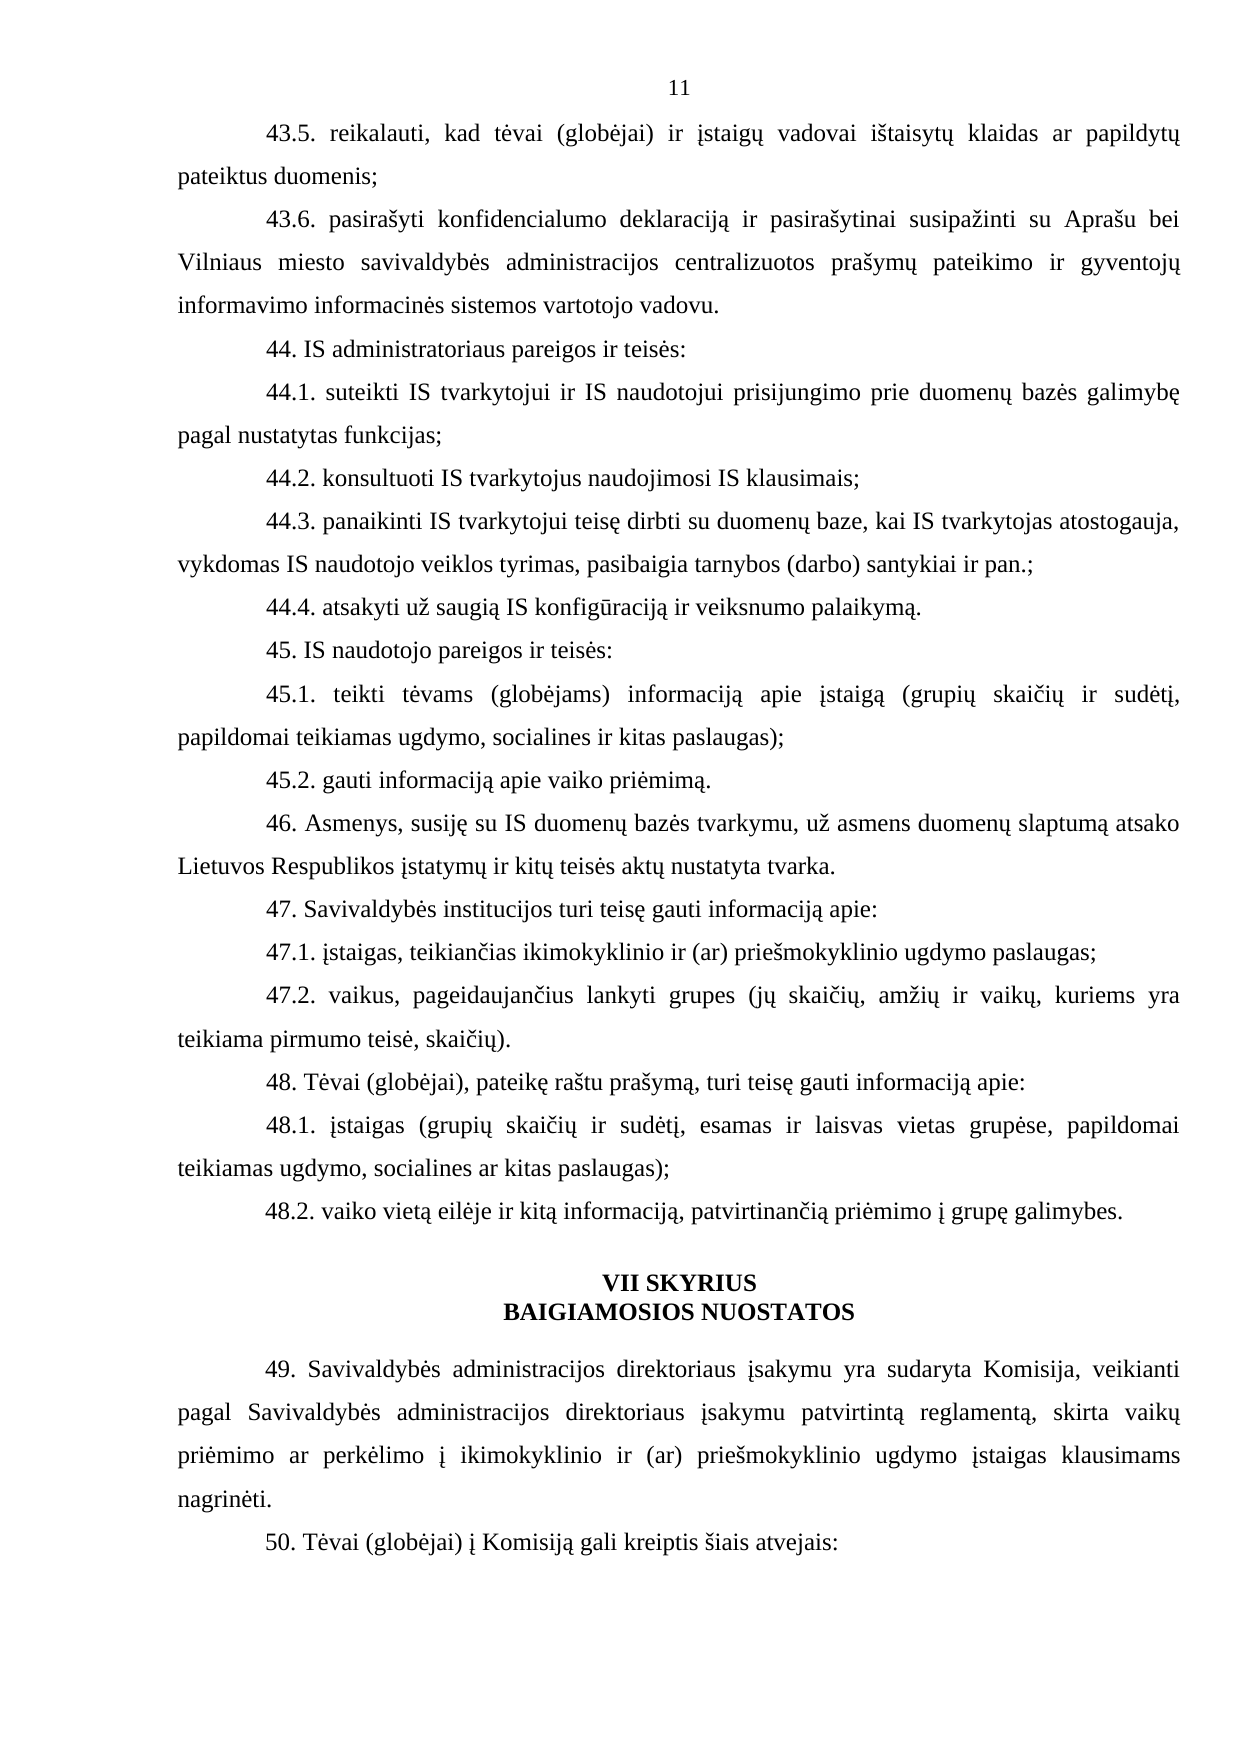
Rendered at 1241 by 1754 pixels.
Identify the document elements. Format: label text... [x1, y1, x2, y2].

text 45.2. gauti informaciją apie vaiko priėmimą. [177, 765, 1181, 794]
text 47.1. įstaigas, teikiančias ikimokyklinio ir (ar) priešmokyklinio ugdymo paslaugas; [177, 937, 1181, 966]
text 46. Asmenys, susiję su IS duomenų bazės tvarkymu, už asmens duomenų slaptumą atsako Lietuvos Respublikos įstatymų ir kitų teisės aktų nustatyta tvarka. [177, 808, 1181, 880]
text 44.4. atsakyti už saugią IS konfigūraciją ir veiksnumo palaikymą. [177, 592, 1181, 621]
text 48.1. įstaigas (grupių skaičių ir sudėtį, esamas ir laisvas vietas grupėse, papildomai teikiamas ugdymo, socialines ar kitas paslaugas); [177, 1110, 1181, 1182]
text 45. IS naudotojo pareigos ir teisės: [177, 636, 1181, 664]
text 48.2. vaiko vietą eilėje ir kitą informaciją, patvirtinančią priėmimo į grupę galimybes. [177, 1196, 1181, 1225]
text 48. Tėvai (globėjai), pateikę raštu prašymą, turi teisę gauti informaciją apie: [177, 1067, 1181, 1096]
text 44. IS administratoriaus pareigos ir teisės: [177, 334, 1181, 362]
text 47.2. vaikus, pageidaujančius lankyti grupes (jų skaičių, amžių ir vaikų, kuriems yra teikiama pirmumo teisė, skaičių). [177, 981, 1181, 1052]
text BAIGIAMOSIOS NUOSTATOS [177, 1297, 1181, 1326]
text 47. Savivaldybės institucijos turi teisę gauti informaciją apie: [177, 894, 1181, 923]
text 44.2. konsultuoti IS tvarkytojus naudojimosi IS klausimais; [177, 463, 1181, 492]
text 43.5. reikalauti, kad tėvai (globėjai) ir įstaigų vadovai ištaisytų klaidas ar papildytų pateiktus duomenis; [177, 118, 1181, 190]
text 43.6. pasirašyti konfidencialumo deklaraciją ir pasirašytinai susipažinti su Aprašu bei Vilniaus miesto savivaldybės administracijos centralizuotos prašymų pateikimo ir gyventojų informavimo informacinės sistemos vartotojo vadovu. [177, 204, 1181, 319]
text 50. Tėvai (globėjai) į Komisiją gali kreiptis šiais atvejais: [177, 1527, 1181, 1556]
text 49. Savivaldybės administracijos direktoriaus įsakymu yra sudaryta Komisija, veikianti pagal Savivaldybės administracijos direktoriaus įsakymu patvirtintą reglamentą, skirta vaikų priėmimo ar perkėlimo į ikimokyklinio ir (ar) priešmokyklinio ugdymo įstaigas klausimams nagrinėti. [177, 1354, 1181, 1512]
text VII SKYRIUS [177, 1268, 1181, 1297]
text 44.3. panaikinti IS tvarkytojui teisę dirbti su duomenų baze, kai IS tvarkytojas atostogauja, vykdomas IS naudotojo veiklos tyrimas, pasibaigia tarnybos (darbo) santykiai ir pan.; [177, 506, 1181, 578]
text 45.1. teikti tėvams (globėjams) informaciją apie įstaigą (grupių skaičių ir sudėtį, papildomai teikiamas ugdymo, socialines ir kitas paslaugas); [177, 679, 1181, 751]
text 44.1. suteikti IS tvarkytojui ir IS naudotojui prisijungimo prie duomenų bazės galimybę pagal nustatytas funkcijas; [177, 377, 1181, 449]
